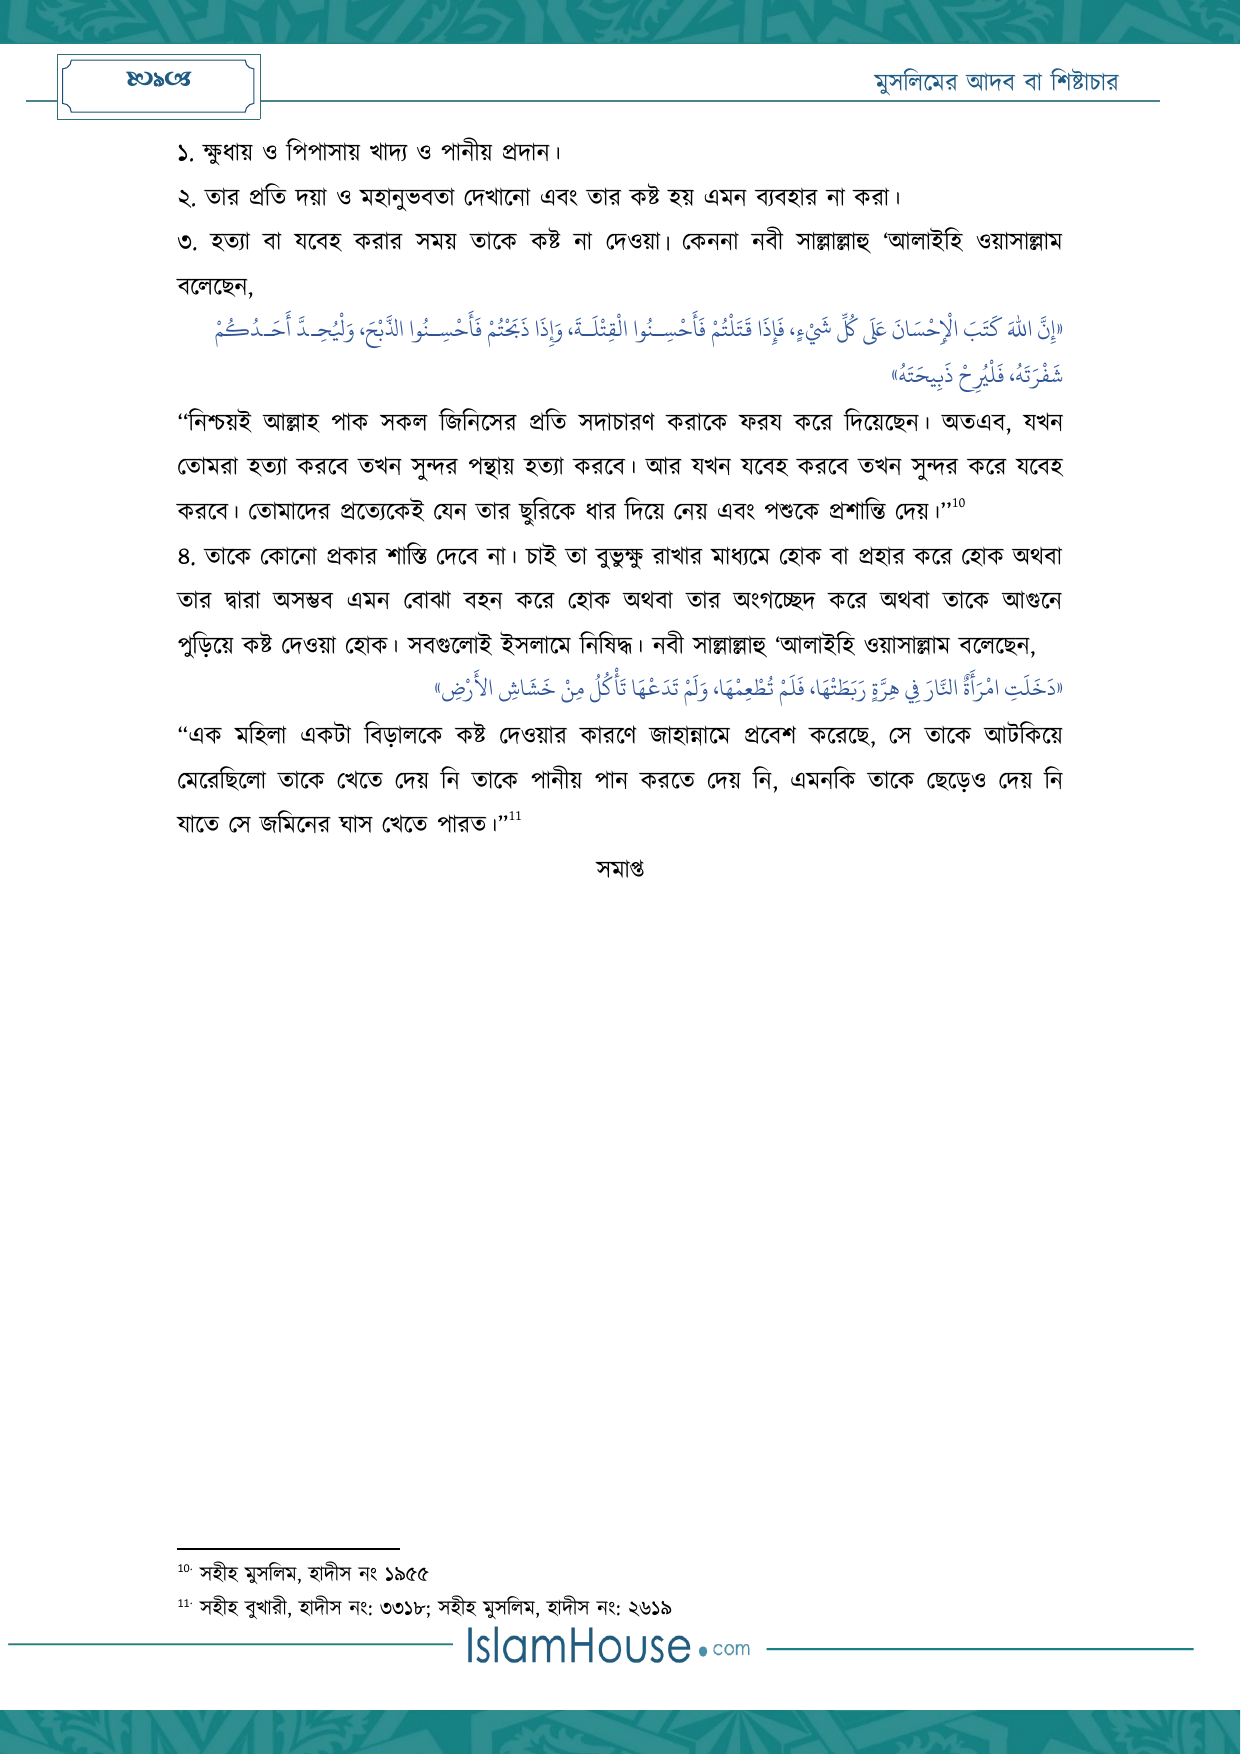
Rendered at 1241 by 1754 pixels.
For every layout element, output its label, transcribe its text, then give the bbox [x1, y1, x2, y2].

picture [0, 0, 1240, 44]
picture [0, 1618, 453, 1665]
text ৪. তাকে কোনো প্রকার শাস্তি দেবে না। চাই তা বুভুক্ষু রাখার মাধ্যমে হোক বা প্রহার করে হোক অথবা তার দ্বারা অসম্ভব এমন বোঝা বহন করে হোক অথবা তার অংগচ্ছেদ করে অথবা তাকে আগুনে পুড়িয়ে কষ্ট দেওয়া হোক। সবগুলোই ইসলামে নিষিদ্ধ। নবী সাল্লাল্লাহু ‘আলাইহি ওয়াসাল্লাম বলেছেন, [177, 533, 1063, 664]
text ২. তার প্রতি দয়া ও মহানুভবতা দেখানো এবং তার কষ্ট হয় এমন ব্যবহার না করা। [177, 174, 1063, 216]
text ‘‘নিশ্চয়ই আল্লাহ পাক সকল জিনিসের প্রতি সদাচারণ করাকে ফরয করে দিয়েছেন। অতএব, যখন তোমরা হত্যা করবে তখন সুন্দর পন্থায় হত্যা করবে। আর যখন যবেহ করবে তখন সুন্দর করে যবেহ করবে। তোমাদের প্রত্যেকেই যেন তার ছুরিকে ধার দিয়ে নেয় এবং পশুকে প্রশান্তি দেয়।’’ [177, 399, 1063, 530]
text ৩. হত্যা বা যবেহ করার সময় তাকে কষ্ট না দেওয়া। কেননা নবী সাল্লাল্লাহু ‘আলাইহি ওয়াসাল্লাম বলেছেন, [177, 219, 1063, 305]
text সমাপ্ত [177, 847, 1063, 888]
text «إِنَّ اللهَ كَتَبَ الْإِحْسَانَ عَلَى كُلِّ شَيْءٍ، فَإِذَا قَتَلْتُمْ فَأَحْسِنُوا الْقِتْلَةَ، وَإِذَا ذَبَحْتُمْ فَأَحْسِنُوا الذَّبْحَ، وَلْيُحِدَّ أَحَدُكُمْ شَفْرَتَهُ، فَلْيُرِحْ ذَبِيحَتَهُ» [215, 309, 1063, 396]
text “এক মহিলা একটা বিড়ালকে কষ্ট দেওয়ার কারণে জাহান্নামে প্রবেশ করেছে, সে তাকে আটকিয়ে মেরেছিলো তাকে খেতে দেয় নি তাকে পানীয় পান করতে দেয় নি, এমনকি তাকে ছেড়েও দেয় নি যাতে সে জমিনের ঘাস খেতে পারত।” [177, 713, 1063, 844]
picture [0, 1710, 1241, 1754]
text «دَخَلَتِ امْرَأَةٌ النَّارَ فِي هِرَّةٍ رَبَطَتْهَا، فَلَمْ تُطْعِمْهَا، وَلَمْ تَدَعْهَا تَأْكُلُ مِنْ خَشَاشِ الأَرْضِ» [177, 668, 1063, 710]
text ১. ক্ষুধায় ও পিপাসায় খাদ্য ও পানীয় প্রদান। [177, 130, 1063, 171]
picture [458, 1620, 1194, 1672]
